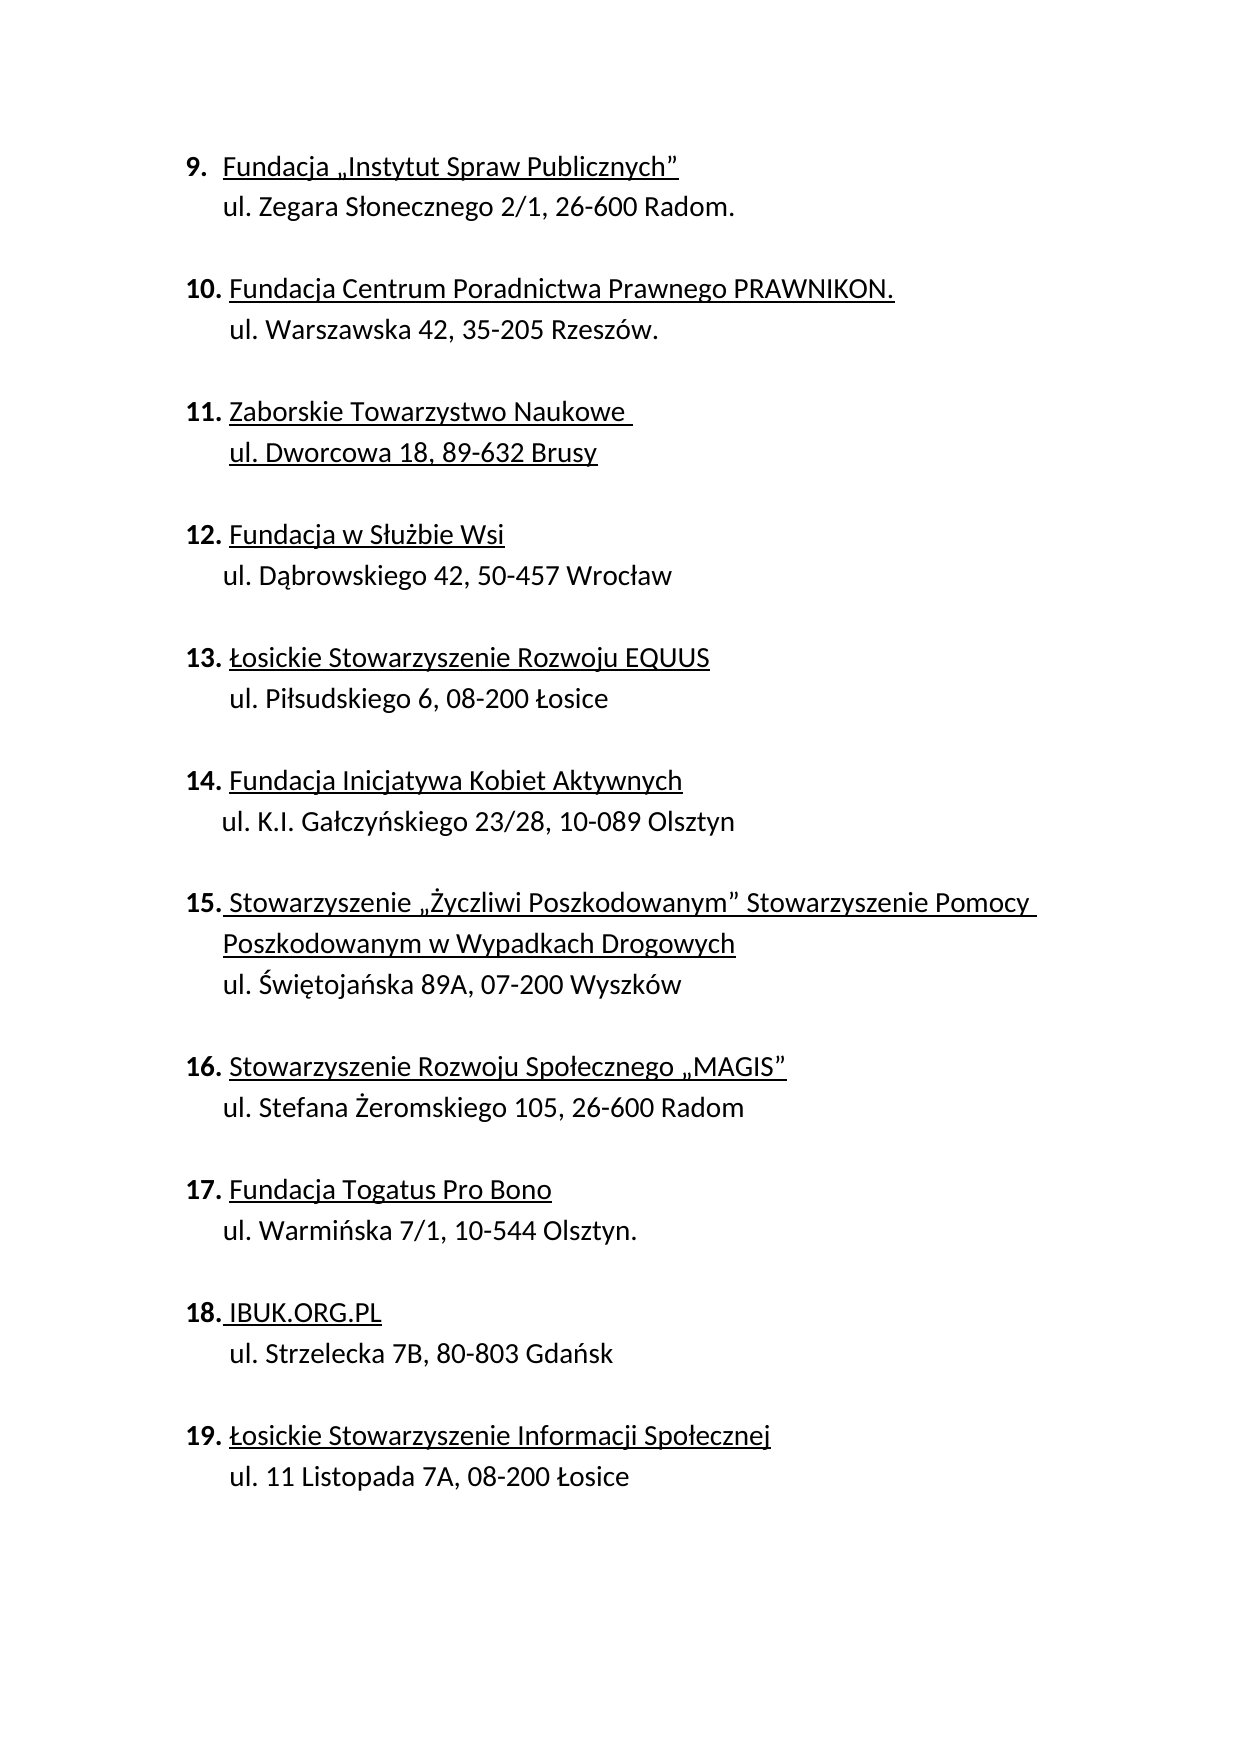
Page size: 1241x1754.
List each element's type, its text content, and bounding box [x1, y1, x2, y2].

list Fundacja Togatus Pro Bono [185, 1171, 1093, 1207]
list ul. Warmińska 7/1, 10-544 Olsztyn. [223, 1212, 1093, 1248]
list Stowarzyszenie „Życzliwi Poszkodowanym” Stowarzyszenie Pomocy Poszkodowanym w Wypadkach Drogowych [185, 884, 1093, 961]
list ul. Świętojańska 89A, 07-200 Wyszków [223, 966, 1093, 1002]
list Łosickie Stowarzyszenie Informacji Społecznej [185, 1417, 1093, 1452]
list Fundacja Inicjatywa Kobiet Aktywnych [185, 762, 1093, 797]
list Fundacja w Służbie Wsi [185, 516, 1093, 552]
list Fundacja „Instytut Spraw Publicznych” [185, 148, 1093, 183]
list ul. Stefana Żeromskiego 105, 26-600 Radom [223, 1089, 1093, 1125]
list ul. Warszawska 42, 35-205 Rzeszów. [223, 311, 1093, 347]
list ul. Dąbrowskiego 42, 50-457 Wrocław [223, 557, 1093, 593]
list Łosickie Stowarzyszenie Rozwoju EQUUS [185, 639, 1093, 674]
list ul. Strzelecka 7B, 80-803 Gdańsk [223, 1335, 1093, 1370]
list Stowarzyszenie Rozwoju Społecznego „MAGIS” [185, 1048, 1093, 1084]
list ul. Piłsudskiego 6, 08-200 Łosice [223, 680, 1093, 715]
list ul. 11 Listopada 7A, 08-200 Łosice [223, 1458, 1093, 1493]
list ul. Dworcowa 18, 89-632 Brusy [223, 434, 1093, 470]
list ul. Zegara Słonecznego 2/1, 26-600 Radom. [223, 188, 1093, 224]
list Fundacja Centrum Poradnictwa Prawnego PRAWNIKON. [185, 270, 1093, 306]
list Zaborskie Towarzystwo Naukowe [185, 393, 1093, 429]
list IBUK.ORG.PL [185, 1294, 1093, 1329]
text ul. K.I. Gałczyńskiego 23/28, 10-089 Olsztyn [221, 803, 1093, 838]
